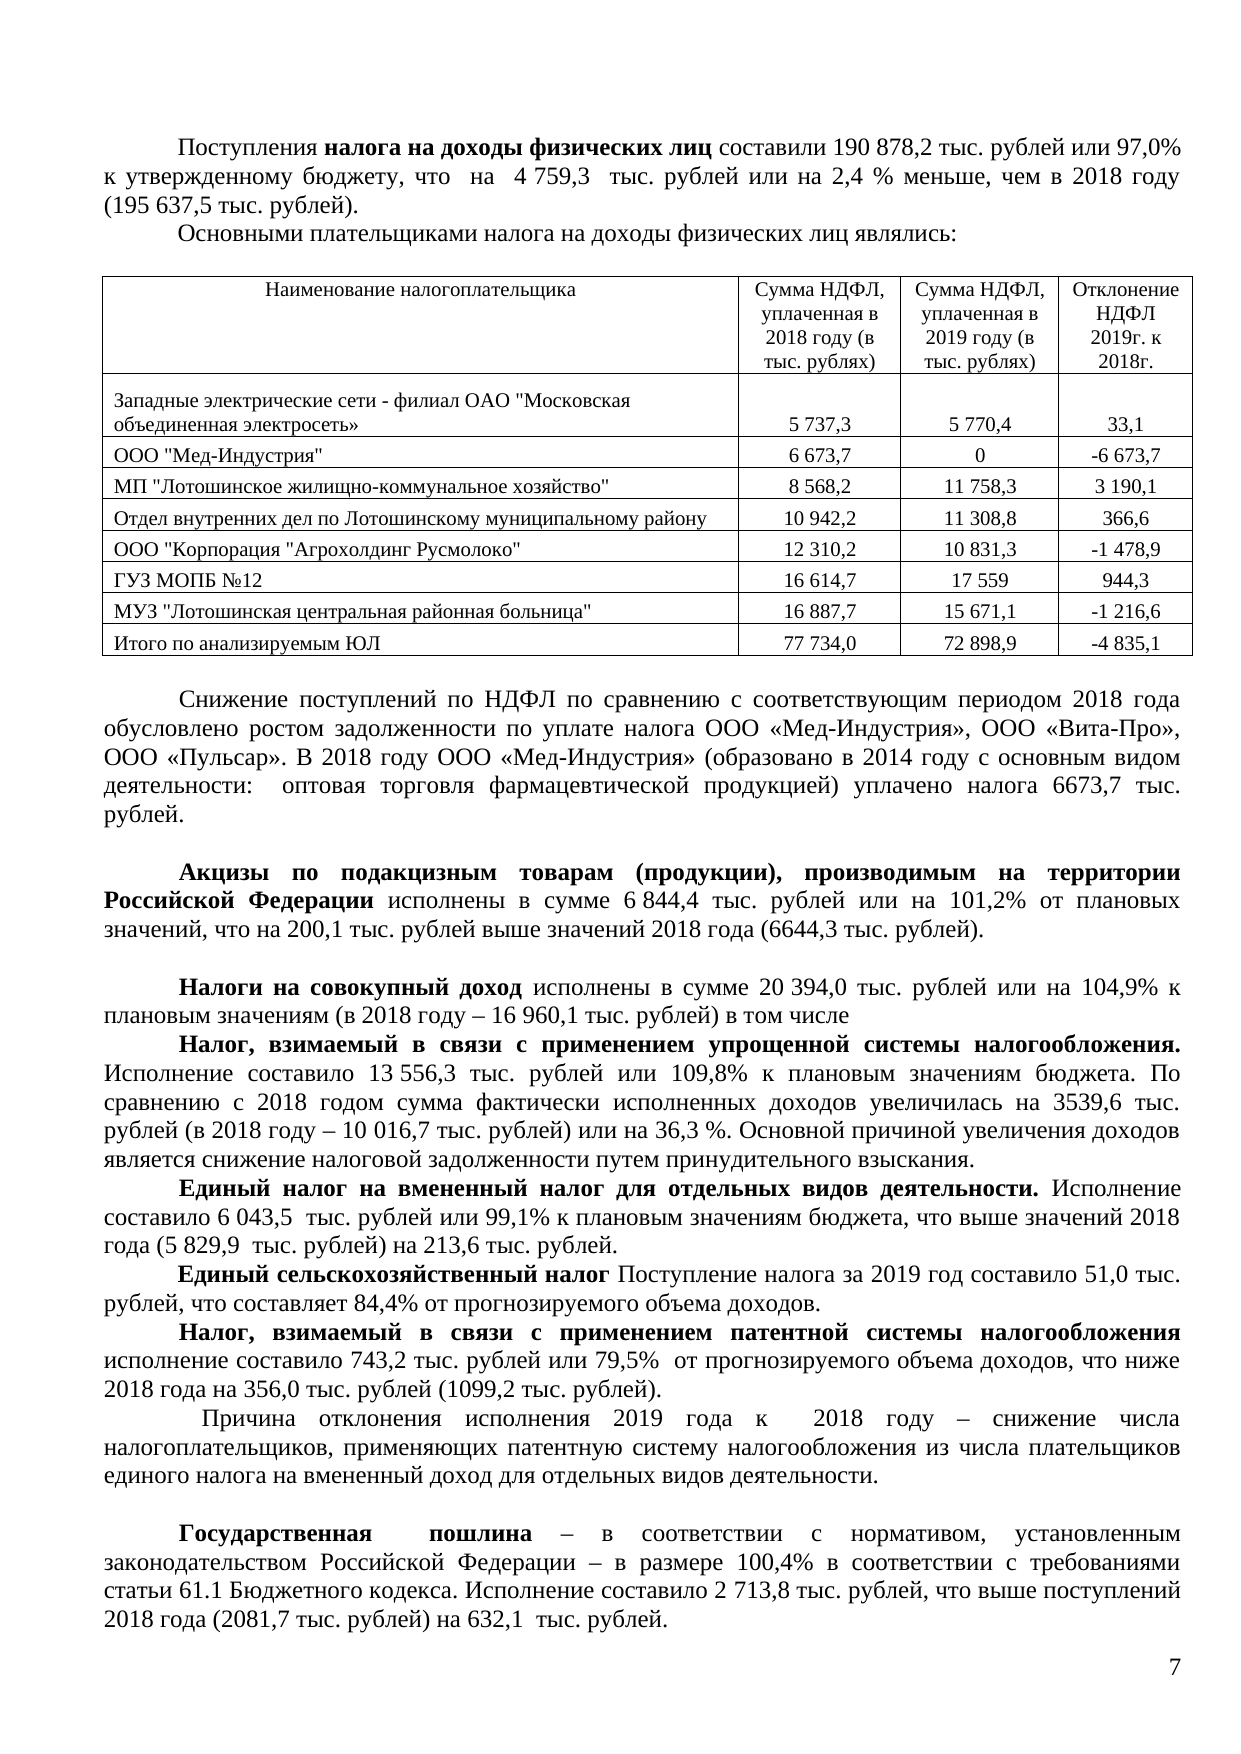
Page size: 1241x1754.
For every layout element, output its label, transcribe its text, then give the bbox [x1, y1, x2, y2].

table_cell Итого по анализируемым ЮЛ [103, 624, 738, 654]
table_cell 33,1 [1059, 374, 1192, 436]
table_cell 17 559 [901, 562, 1058, 592]
table_cell 6 673,7 [739, 437, 900, 467]
table_cell МП "Лотошинское жилищно-коммунальное хозяйство" [103, 468, 738, 498]
table_cell Западные электрические сети - филиал ОАО "Московская объединенная электросеть» [103, 374, 738, 436]
table_cell 10 942,2 [739, 499, 900, 529]
table_cell 11 758,3 [901, 468, 1058, 498]
table_cell 15 671,1 [901, 593, 1058, 623]
table_cell 16 887,7 [739, 593, 900, 623]
table_cell ООО "Корпорация "Агрохолдинг Русмолоко" [103, 531, 738, 561]
table_cell 12 310,2 [739, 531, 900, 561]
table_cell 366,6 [1059, 499, 1192, 529]
table_cell 16 614,7 [739, 562, 900, 592]
text Акцизы по подакцизным товарам (продукции), производимым на территории Российской Федерации исполнены в сумме 6 844,4 тыс. рублей или на 101,2% от плановых значений, что на 200,1 тыс. рублей выше значений 2018 года (6644,3 тыс. рублей). [103, 857, 1181, 943]
text Единый налог на вмененный налог для отдельных видов деятельности. Исполнение составило 6 043,5 тыс. рублей или 99,1% к плановым значениям бюджета, что выше значений 2018 года (5 829,9 тыс. рублей) на 213,6 тыс. рублей. [103, 1173, 1181, 1259]
table_cell 944,3 [1059, 562, 1192, 592]
table_cell 0 [901, 437, 1058, 467]
text Снижение поступлений по НДФЛ по сравнению с соответствующим периодом 2018 года обусловлено ростом задолженности по уплате налога ООО «Мед-Индустрия», ООО «Вита-Про», ООО «Пульсар». В 2018 году ООО «Мед-Индустрия» (образовано в 2014 году с основным видом деятельности: оптовая торговля фармацевтической продукцией) уплачено налога 6673,7 тыс. рублей. [103, 684, 1181, 828]
table_cell 72 898,9 [901, 624, 1058, 654]
table_cell -1 478,9 [1059, 531, 1192, 561]
text Причина отклонения исполнения 2019 года к 2018 году – снижение числа налогоплательщиков, применяющих патентную систему налогообложения из числа плательщиков единого налога на вмененный доход для отдельных видов деятельности. [103, 1403, 1181, 1489]
text Государственная пошлина – в соответствии с нормативом, установленным законодательством Российской Федерации – в размере 100,4% в соответствии с требованиями статьи 61.1 Бюджетного кодекса. Исполнение составило 2 713,8 тыс. рублей, что выше поступлений 2018 года (2081,7 тыс. рублей) на 632,1 тыс. рублей. [103, 1518, 1181, 1633]
text Единый сельскохозяйственный налог Поступление налога за 2019 год составило 51,0 тыс. рублей, что составляет 84,4% от прогнозируемого объема доходов. [103, 1259, 1181, 1317]
table_cell МУЗ "Лотошинская центральная районная больница" [103, 593, 738, 623]
table_cell Отдел внутренних дел по Лотошинскому муниципальному району [103, 499, 738, 529]
text Налоги на совокупный доход исполнены в сумме 20 394,0 тыс. рублей или на 104,9% к плановым значениям (в 2018 году – 16 960,1 тыс. рублей) в том числе [103, 972, 1181, 1029]
table_header Отклонение НДФЛ 2019г. к 2018г. [1059, 277, 1192, 373]
text Поступления налога на доходы физических лиц составили 190 878,2 тыс. рублей или 97,0% к утвержденному бюджету, что на 4 759,3 тыс. рублей или на 2,4 % меньше, чем в 2018 году (195 637,5 тыс. рублей). [103, 132, 1181, 218]
table_cell 8 568,2 [739, 468, 900, 498]
table_header Сумма НДФЛ, уплаченная в 2019 году (в тыс. рублях) [901, 277, 1058, 373]
text Основными плательщиками налога на доходы физических лиц являлись: [103, 218, 1181, 247]
table_header Наименование налогоплательщика [103, 277, 738, 373]
table_cell 5 770,4 [901, 374, 1058, 436]
table_cell 10 831,3 [901, 531, 1058, 561]
table_cell 11 308,8 [901, 499, 1058, 529]
table_cell -6 673,7 [1059, 437, 1192, 467]
table_cell 5 737,3 [739, 374, 900, 436]
text Налог, взимаемый в связи с применением патентной системы налогообложения исполнение составило 743,2 тыс. рублей или 79,5% от прогнозируемого объема доходов, что ниже 2018 года на 356,0 тыс. рублей (1099,2 тыс. рублей). [103, 1317, 1181, 1403]
table_cell 77 734,0 [739, 624, 900, 654]
table_cell -1 216,6 [1059, 593, 1192, 623]
table_cell -4 835,1 [1059, 624, 1192, 654]
table_cell ООО "Мед-Индустрия" [103, 437, 738, 467]
text Налог, взимаемый в связи с применением упрощенной системы налогообложения. Исполнение составило 13 556,3 тыс. рублей или 109,8% к плановым значениям бюджета. По сравнению с 2018 годом сумма фактически исполненных доходов увеличилась на 3539,6 тыс. рублей (в 2018 году – 10 016,7 тыс. рублей) или на 36,3 %. Основной причиной увеличения доходов является снижение налоговой задолженности путем принудительного взыскания. [103, 1029, 1181, 1173]
table_cell 3 190,1 [1059, 468, 1192, 498]
table_cell ГУЗ МОПБ №12 [103, 562, 738, 592]
table_header Сумма НДФЛ, уплаченная в 2018 году (в тыс. рублях) [739, 277, 900, 373]
